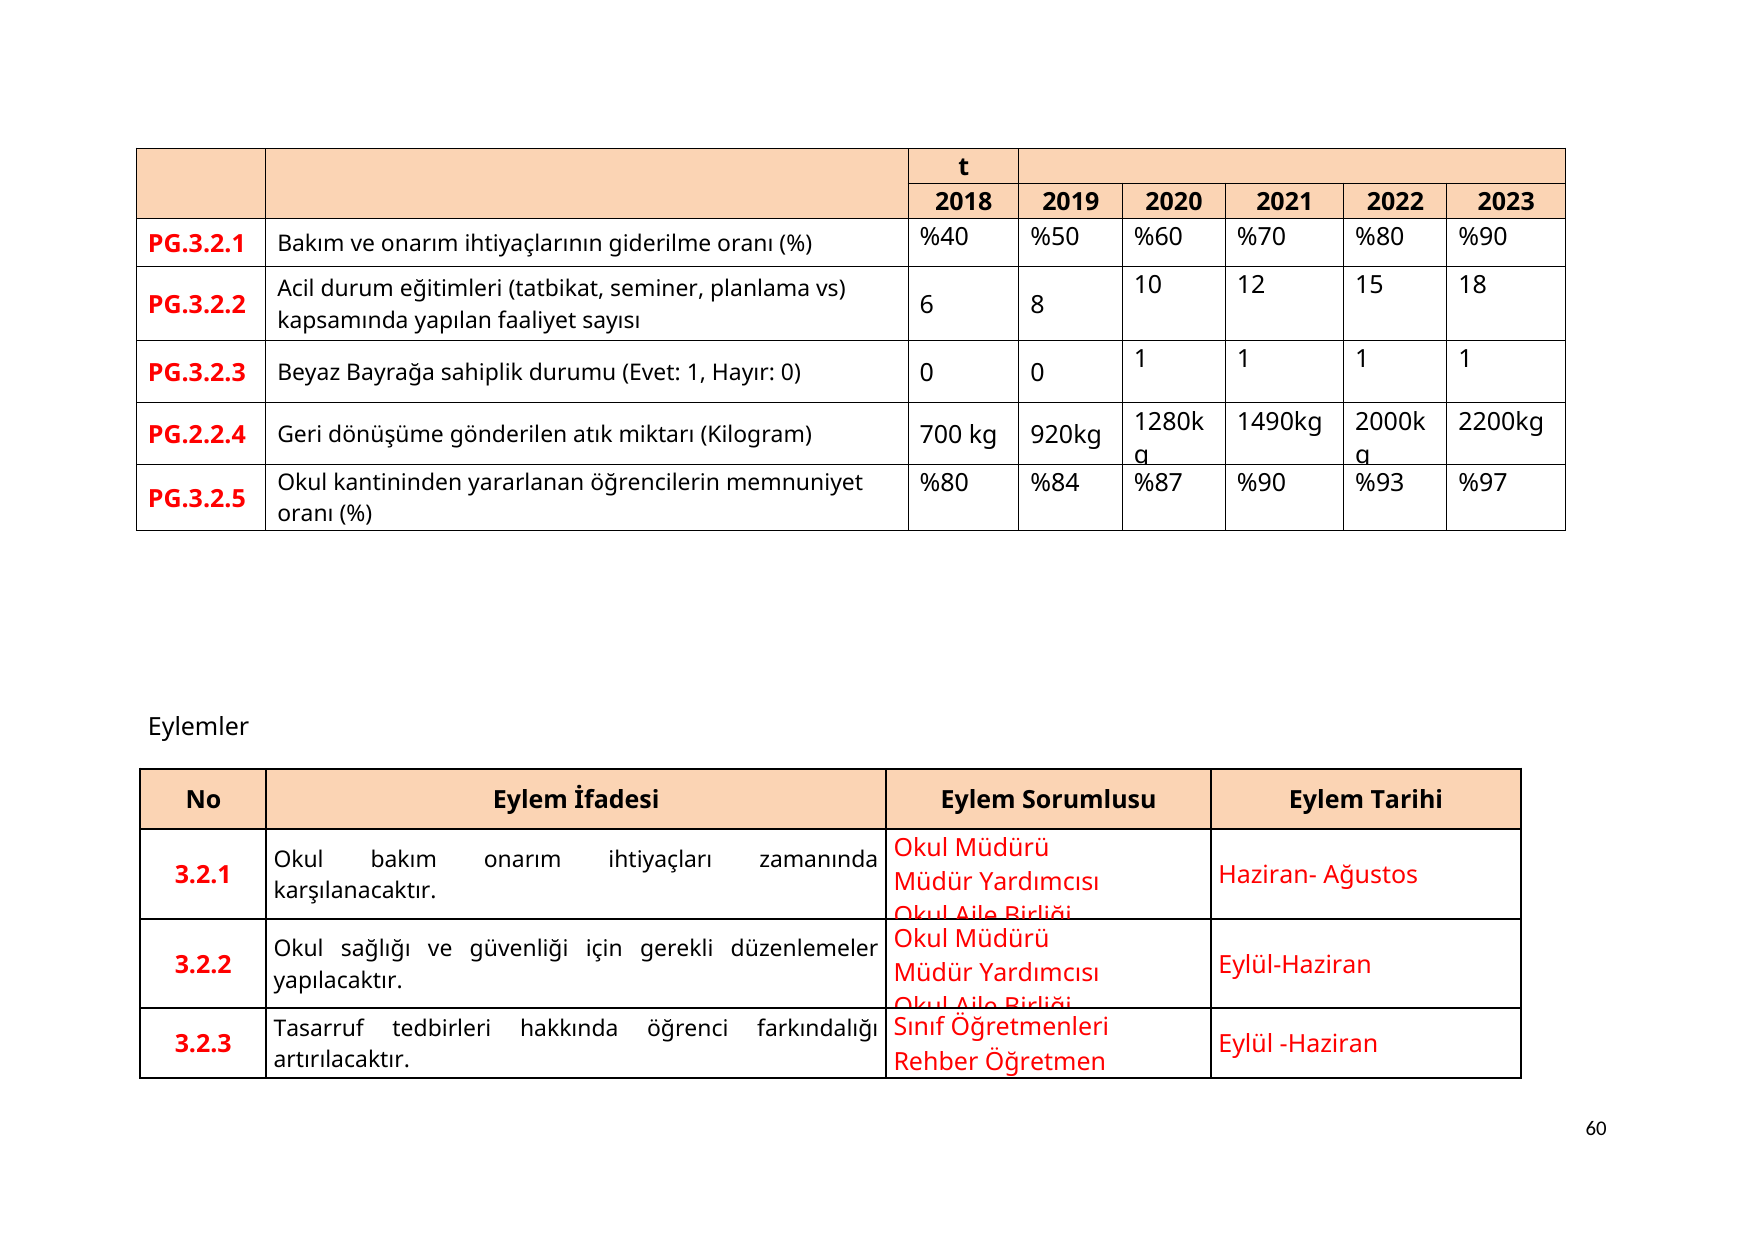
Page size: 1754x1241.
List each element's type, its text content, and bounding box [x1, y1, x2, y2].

table_cell 0 [909, 341, 1018, 402]
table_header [266, 149, 908, 218]
table_cell 1 [1226, 341, 1343, 402]
table_header No [141, 770, 265, 828]
table_cell 2019 [1019, 184, 1122, 218]
table_cell 1490kg [1226, 403, 1343, 464]
table_cell Bakım ve onarım ihtiyaçlarının giderilme oranı (%) [266, 219, 908, 266]
table_cell Eylül -Haziran [1212, 1009, 1520, 1077]
table_cell PG.3.2.3 [137, 341, 265, 402]
table_cell 6 [909, 267, 1018, 340]
table_cell %87 [1123, 465, 1225, 530]
table_cell %93 [1344, 465, 1446, 530]
table_cell Geri dönüşüme gönderilen atık miktarı (Kilogram) [266, 403, 908, 464]
table_cell PG.3.2.1 [137, 219, 265, 266]
table_cell 3.2.1 [141, 830, 265, 918]
table_cell 15 [1344, 267, 1446, 340]
table_cell PG.3.2.5 [137, 465, 265, 530]
table_cell 3.2.3 [141, 1009, 265, 1077]
table_cell Acil durum eğitimleri (tatbikat, seminer, planlama vs) kapsamında yapılan faaliyet sayısı [266, 267, 908, 340]
table_cell %80 [909, 465, 1018, 530]
table_cell %80 [1344, 219, 1446, 266]
table_cell Okul kantininden yararlanan öğrencilerin memnuniyet oranı (%) [266, 465, 908, 530]
table_cell 2021 [1226, 184, 1343, 218]
table_cell 1 [1123, 341, 1225, 402]
table_cell 700 kg [909, 403, 1018, 464]
table_header Eylem İfadesi [267, 770, 885, 828]
table_cell %50 [1019, 219, 1122, 266]
table_cell Okul sağlığı ve güvenliği için gerekli düzenlemeler yapılacaktır. [267, 920, 885, 1007]
table_header Mevcut [909, 149, 1018, 183]
table_cell %40 [909, 219, 1018, 266]
table_cell Beyaz Bayrağa sahiplik durumu (Evet: 1, Hayır: 0) [266, 341, 908, 402]
table_cell 2200kg [1447, 403, 1565, 464]
table_cell 10 [1123, 267, 1225, 340]
table_cell Sınıf Öğretmenleri Rehber Öğretmen [887, 1009, 1210, 1077]
table_cell Eylül-Haziran [1212, 920, 1520, 1007]
table_cell %60 [1123, 219, 1225, 266]
table_header Hedef [1019, 149, 1565, 183]
table_cell 12 [1226, 267, 1343, 340]
table_cell PG.2.2.4 [137, 403, 265, 464]
table_cell PG.3.2.2 [137, 267, 265, 340]
table_cell Tasarruf tedbirleri hakkında öğrenci farkındalığı artırılacaktır. [267, 1009, 885, 1077]
table_cell 0 [1019, 341, 1122, 402]
table_cell %97 [1447, 465, 1565, 530]
table_cell Okul bakım onarım ihtiyaçları zamanında karşılanacaktır. [267, 830, 885, 918]
table_cell 2023 [1447, 184, 1565, 218]
table_cell 18 [1447, 267, 1565, 340]
table_cell %90 [1447, 219, 1565, 266]
table_cell %70 [1226, 219, 1343, 266]
table_cell 2018 [909, 184, 1018, 218]
table_cell %84 [1019, 465, 1122, 530]
table_cell 3.2.2 [141, 920, 265, 1007]
table_cell %90 [1226, 465, 1343, 530]
table_header No [137, 149, 265, 218]
text Eylemler [148, 708, 1606, 742]
table_cell 920kg [1019, 403, 1122, 464]
table_cell 8 [1019, 267, 1122, 340]
table_cell Haziran- Ağustos [1212, 830, 1520, 918]
table_cell 2022 [1344, 184, 1446, 218]
table_header Eylem Sorumlusu [887, 770, 1210, 828]
table_cell 1 [1344, 341, 1446, 402]
table_header Eylem Tarihi [1212, 770, 1520, 828]
table_cell 2000kg [1344, 403, 1446, 464]
table_cell Okul Müdürü Müdür Yardımcısı Okul Aile Birliği [887, 830, 1210, 918]
table_cell 1 [1447, 341, 1565, 402]
table_cell 1280kg [1123, 403, 1225, 464]
table_cell 2020 [1123, 184, 1225, 218]
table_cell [887, 920, 1210, 1007]
